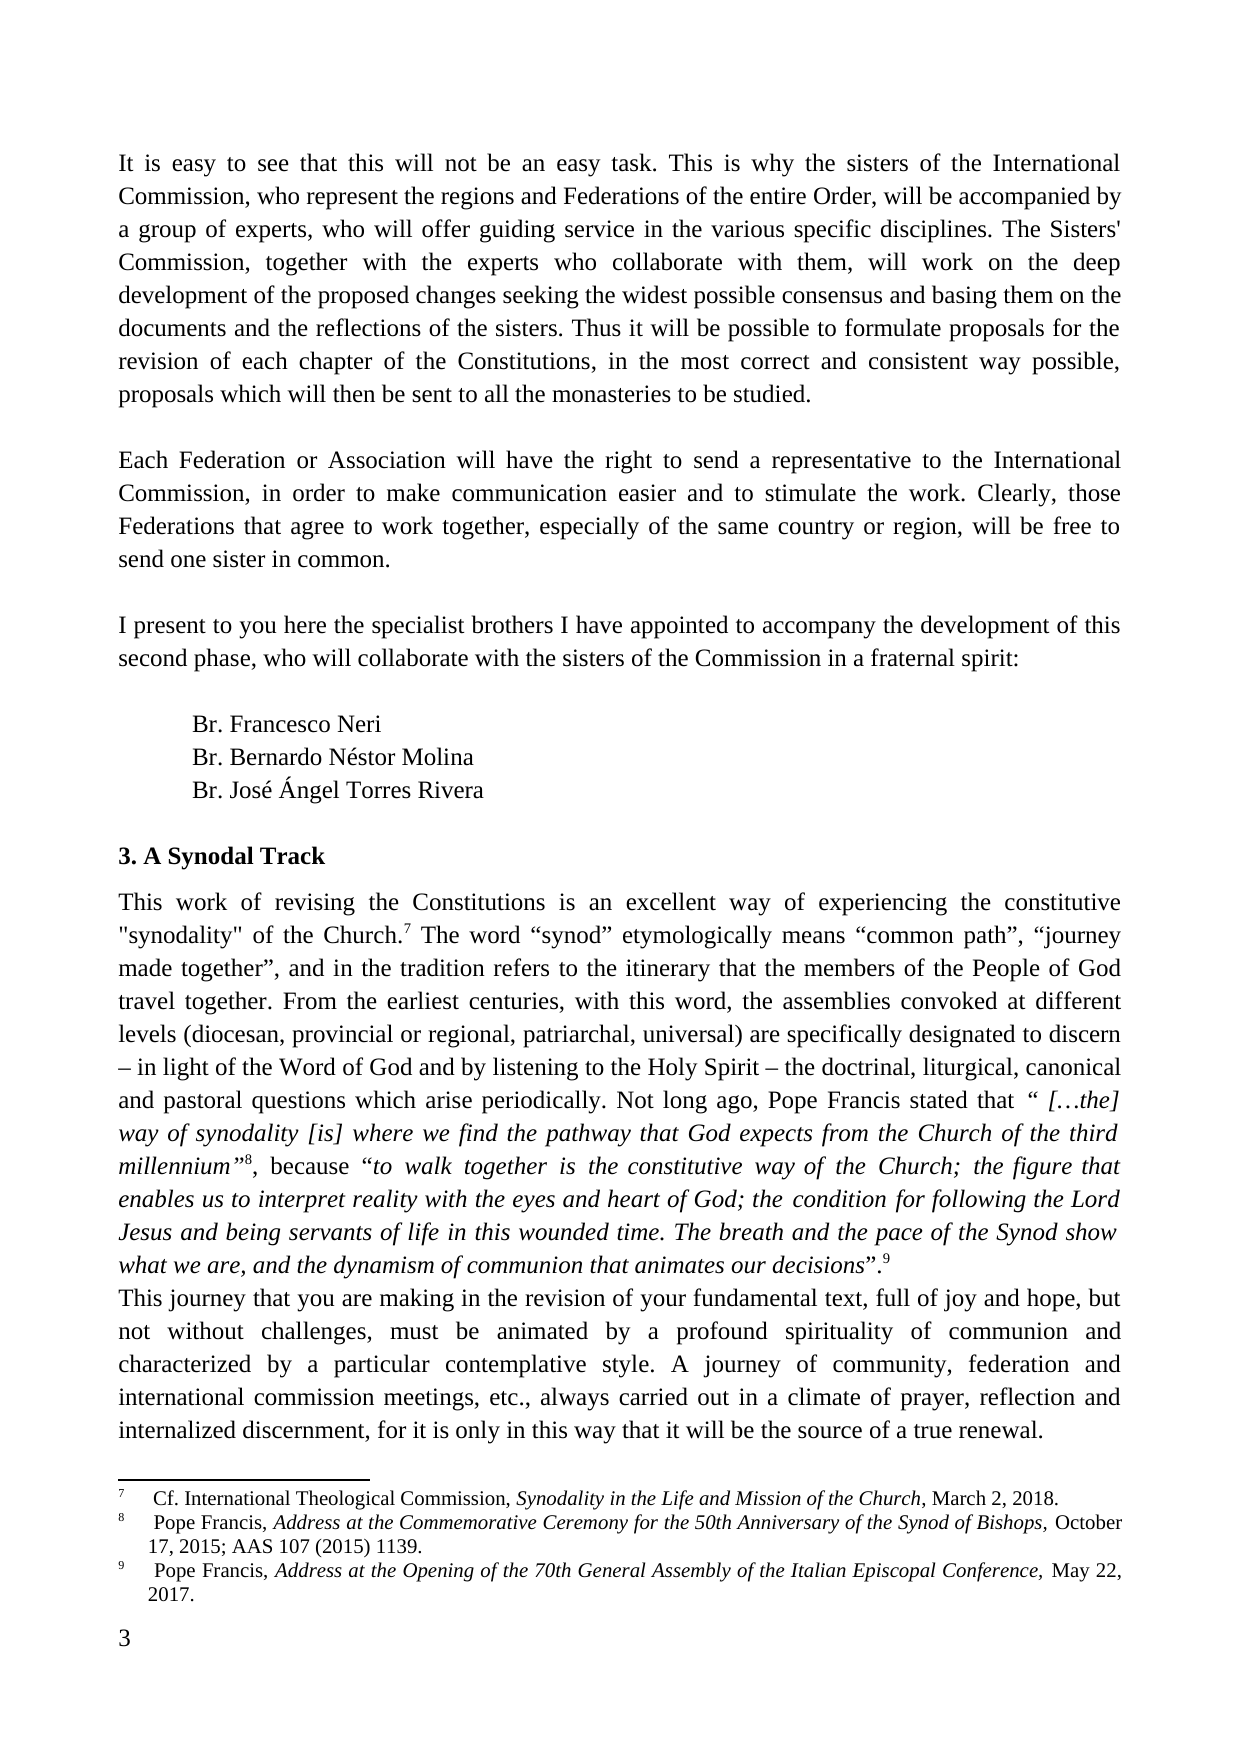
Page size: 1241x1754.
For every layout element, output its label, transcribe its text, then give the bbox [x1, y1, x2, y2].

subtitle 3. A Synodal Track [118, 841, 1122, 870]
text It is easy to see that this will not be an easy task. This is why the sisters of the International Commission, who represent the regions and Federations of the entire Order, will be accompanied by a group of experts, who will offer guiding service in the various specific disciplines. The Sisters' Commission, together with the experts who collaborate with them, will work on the deep development of the proposed changes seeking the widest possible consensus and basing them on the documents and the reflections of the sisters. Thus it will be possible to formulate proposals for the revision of each chapter of the Constitutions, in the most correct and consistent way possible, proposals which will then be sent to all the monasteries to be studied. [118, 148, 1122, 408]
text Br. José Ángel Torres Rivera [118, 775, 1122, 804]
text Br. Francesco Neri [118, 709, 1122, 738]
text Br. Bernardo Néstor Molina [118, 742, 1122, 771]
text I present to you here the specialist brothers I have appointed to accompany the development of this second phase, who will collaborate with the sisters of the Commission in a fraternal spirit: [118, 610, 1122, 672]
text This work of revising the Constitutions is an excellent way of experiencing the constitutive "synodality" of the Church. The word “synod” etymologically means “common path”, “journey made together”, and in the tradition refers to the itinerary that the members of the People of God travel together. From the earliest centuries, with this word, the assemblies convoked at different levels (diocesan, provincial or regional, patriarchal, universal) are specifically designated to discern – in light of the Word of God and by listening to the Holy Spirit – the doctrinal, liturgical, canonical and pastoral questions which arise periodically. Not long ago, Pope Francis stated that “ […the] way of synodality [is] where we find the pathway that God expects from the Church of the third millennium”, because “to walk together is the constitutive way of the Church; the figure that enables us to interpret reality with the eyes and heart of God; the condition for following the Lord Jesus and being servants of life in this wounded time. The breath and the pace of the Synod show what we are, and the dynamism of communion that animates our decisions”. [118, 887, 1122, 1279]
text Each Federation or Association will have the right to send a representative to the International Commission, in order to make communication easier and to stimulate the work. Clearly, those Federations that agree to work together, especially of the same country or region, will be free to send one sister in common. [118, 445, 1122, 573]
text This journey that you are making in the revision of your fundamental text, full of joy and hope, but not without challenges, must be animated by a profound spirituality of communion and characterized by a particular contemplative style. A journey of community, federation and international commission meetings, etc., always carried out in a climate of prayer, reflection and internalized discernment, for it is only in this way that it will be the source of a true renewal. [118, 1283, 1122, 1444]
